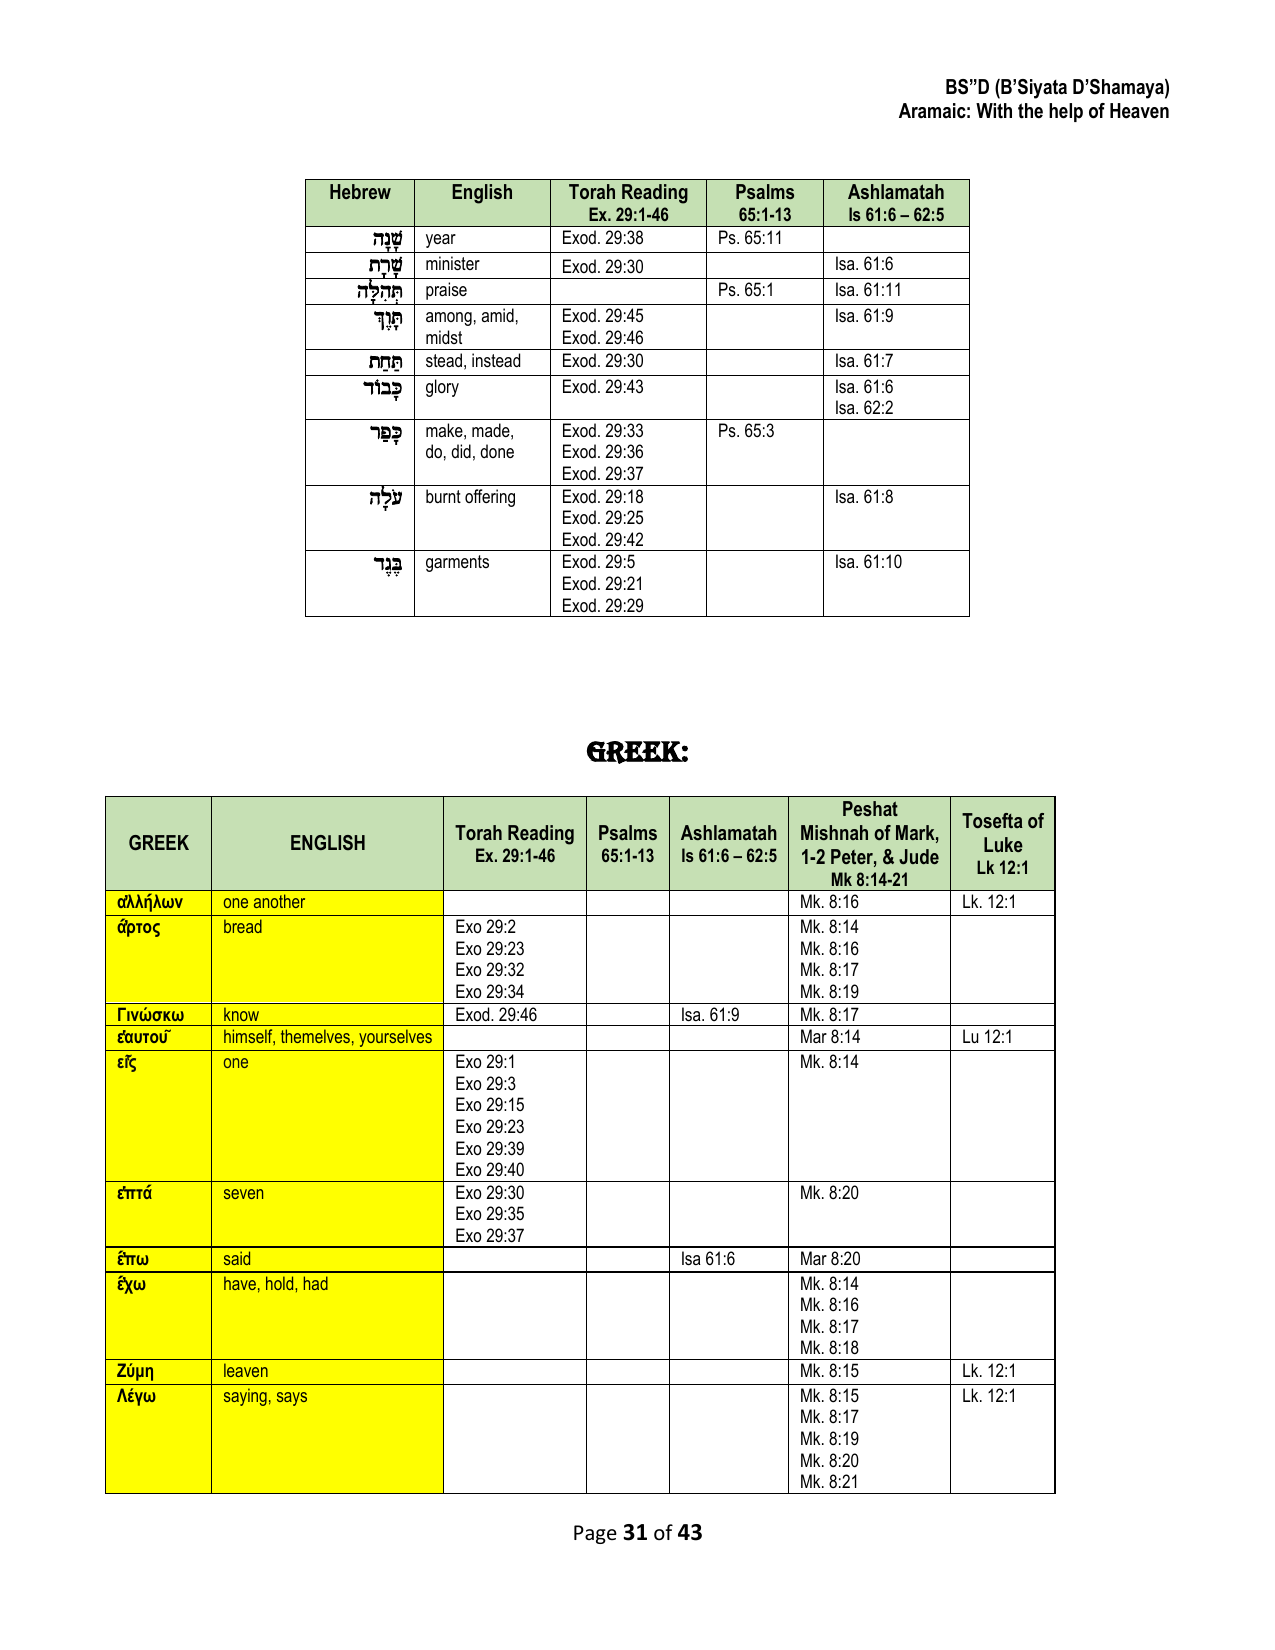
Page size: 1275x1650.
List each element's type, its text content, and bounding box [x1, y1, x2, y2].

table_cell tr'v' [306, 253, 414, 278]
table_cell hn"v' [306, 227, 414, 252]
table_cell [587, 1182, 669, 1246]
table_cell Isa. 61:11 [824, 279, 969, 304]
table_cell Mk. 8:17 [789, 1004, 950, 1025]
table_cell ἔχω [106, 1273, 211, 1359]
table_cell Isa 61:6 [670, 1248, 788, 1271]
table_cell Lk. 12:1 [951, 1360, 1054, 1384]
table_cell Γινώσκω [106, 1004, 211, 1025]
table_cell make, made, do, did, done [415, 420, 550, 484]
table_cell [587, 916, 669, 1002]
table_cell Isa. 61:10 [824, 551, 969, 616]
table_cell one [212, 1051, 443, 1181]
table_cell Exod. 29:43 [551, 376, 706, 419]
table_cell burnt offering [415, 486, 550, 550]
table_cell [587, 1004, 669, 1025]
table_cell Ps. 65:11 [707, 227, 823, 252]
table_cell [707, 350, 823, 375]
table_cell Mar 8:14 [789, 1026, 950, 1050]
table_cell [951, 1248, 1054, 1271]
table_cell bread [212, 916, 443, 1002]
table_header Peshat Mishnah of Mark, 1-2 Peter, & Jude Mk 8:14-21 [789, 797, 950, 890]
table_cell [444, 1026, 586, 1050]
table_cell [824, 227, 969, 252]
table_cell [670, 891, 788, 915]
table_cell Lk. 12:1 [951, 1385, 1054, 1493]
table_cell year [415, 227, 550, 252]
table_header Torah Reading Ex. 29:1-46 [444, 797, 586, 890]
table_header GREEK [106, 797, 211, 890]
table_header Hebrew [306, 180, 414, 226]
table_cell Exod. 29:30 [551, 350, 706, 375]
table_cell [670, 1182, 788, 1246]
table_cell glory [415, 376, 550, 419]
table_header English [415, 180, 550, 226]
table_header Ashlamatah Is 61:6 – 62:5 [670, 797, 788, 890]
table_cell [444, 1360, 586, 1384]
table_cell [951, 1004, 1054, 1025]
table_cell %w<T' [306, 305, 414, 348]
table_header ENGLISH [212, 797, 443, 890]
table_cell himself, themelves, yourselves [212, 1026, 443, 1050]
table_cell Exo 29:2 Exo 29:23 Exo 29:32 Exo 29:34 [444, 916, 586, 1002]
table_cell ἀλλήλων [106, 891, 211, 915]
table_cell Ps. 65:3 [707, 420, 823, 484]
table_cell [707, 305, 823, 348]
table_cell tx;T; [306, 350, 414, 375]
table_cell Mk. 8:14 [789, 1051, 950, 1181]
table_cell seven [212, 1182, 443, 1246]
table_cell Mk. 8:14 Mk. 8:16 Mk. 8:17 Mk. 8:19 [789, 916, 950, 1002]
table_cell Isa. 61:9 [670, 1004, 788, 1025]
table_cell [707, 376, 823, 419]
table_cell Lu 12:1 [951, 1026, 1054, 1050]
table_cell Isa. 61:6 Isa. 62:2 [824, 376, 969, 419]
table_cell Exod. 29:5 Exod. 29:21 Exod. 29:29 [551, 551, 706, 616]
table_cell dAbK' [306, 376, 414, 419]
table_cell [551, 279, 706, 304]
table_cell Λέγω [106, 1385, 211, 1493]
table_cell leaven [212, 1360, 443, 1384]
text Greek: [105, 729, 1170, 768]
table_cell Mar 8:20 [789, 1248, 950, 1271]
table_cell [670, 1360, 788, 1384]
table_cell Lk. 12:1 [951, 891, 1054, 915]
table_cell Ζύμη [106, 1360, 211, 1384]
table_cell stead, instead [415, 350, 550, 375]
table_cell ἑαυτοῦ [106, 1026, 211, 1050]
table_cell Mk. 8:15 [789, 1360, 950, 1384]
table_cell garments [415, 551, 550, 616]
table_cell [587, 891, 669, 915]
table_cell Exod. 29:46 [444, 1004, 586, 1025]
table_cell Exod. 29:33 Exod. 29:36 Exod. 29:37 [551, 420, 706, 484]
table_cell [444, 1248, 586, 1271]
table_header Tosefta of Luke Lk 12:1 [951, 797, 1054, 890]
table_cell saying, says [212, 1385, 443, 1493]
table_cell [670, 1026, 788, 1050]
table_cell Exod. 29:30 [551, 253, 706, 278]
table_cell [587, 1273, 669, 1359]
table_cell Mk. 8:15 Mk. 8:17 Mk. 8:19 Mk. 8:20 Mk. 8:21 [789, 1385, 950, 1493]
table_cell one another [212, 891, 443, 915]
table_cell Isa. 61:8 [824, 486, 969, 550]
table_header Psalms 65:1-13 [707, 180, 823, 226]
table_cell [587, 1248, 669, 1271]
table_cell [444, 1273, 586, 1359]
table_cell dg<B, [306, 551, 414, 616]
table_cell said [212, 1248, 443, 1271]
table_cell praise [415, 279, 550, 304]
table_cell among, amid, midst [415, 305, 550, 348]
table_cell Isa. 61:6 [824, 253, 969, 278]
table_cell [951, 1273, 1054, 1359]
table_cell [587, 1360, 669, 1384]
table_cell [670, 1273, 788, 1359]
table_cell [824, 420, 969, 484]
table_cell have, hold, had [212, 1273, 443, 1359]
table_cell εἷς [106, 1051, 211, 1181]
table_cell Mk. 8:16 [789, 891, 950, 915]
table_cell rp;K' [306, 420, 414, 484]
table_header Torah Reading Ex. 29:1-46 [551, 180, 706, 226]
table_cell hL'hiT. [306, 279, 414, 304]
table_cell [587, 1026, 669, 1050]
table_cell Mk. 8:14 Mk. 8:16 Mk. 8:17 Mk. 8:18 [789, 1273, 950, 1359]
table_cell Exo 29:1 Exo 29:3 Exo 29:15 Exo 29:23 Exo 29:39 Exo 29:40 [444, 1051, 586, 1181]
table_cell [707, 551, 823, 616]
table_cell Exod. 29:38 [551, 227, 706, 252]
table_cell ἔπω [106, 1248, 211, 1271]
table_cell Ps. 65:1 [707, 279, 823, 304]
table_cell minister [415, 253, 550, 278]
table_cell Isa. 61:7 [824, 350, 969, 375]
table_cell [670, 1385, 788, 1493]
table_header Ashlamatah Is 61:6 – 62:5 [824, 180, 969, 226]
table_header Psalms 65:1-13 [587, 797, 669, 890]
table_cell ἄρτος [106, 916, 211, 1002]
table_cell [707, 253, 823, 278]
table_cell Exod. 29:18 Exod. 29:25 Exod. 29:42 [551, 486, 706, 550]
table_cell [444, 1385, 586, 1493]
table_cell know [212, 1004, 443, 1025]
table_cell ἑπτά [106, 1182, 211, 1246]
table_cell [707, 486, 823, 550]
table_cell [587, 1051, 669, 1181]
table_cell Exo 29:30 Exo 29:35 Exo 29:37 [444, 1182, 586, 1246]
table_cell [951, 1051, 1054, 1181]
table_cell Isa. 61:9 [824, 305, 969, 348]
table_cell [951, 916, 1054, 1002]
table_cell [587, 1385, 669, 1493]
table_cell hl'[o [306, 486, 414, 550]
table_cell [951, 1182, 1054, 1246]
table_cell [444, 891, 586, 915]
table_cell Mk. 8:20 [789, 1182, 950, 1246]
table_cell Exod. 29:45 Exod. 29:46 [551, 305, 706, 348]
table_cell [670, 916, 788, 1002]
table_cell [670, 1051, 788, 1181]
